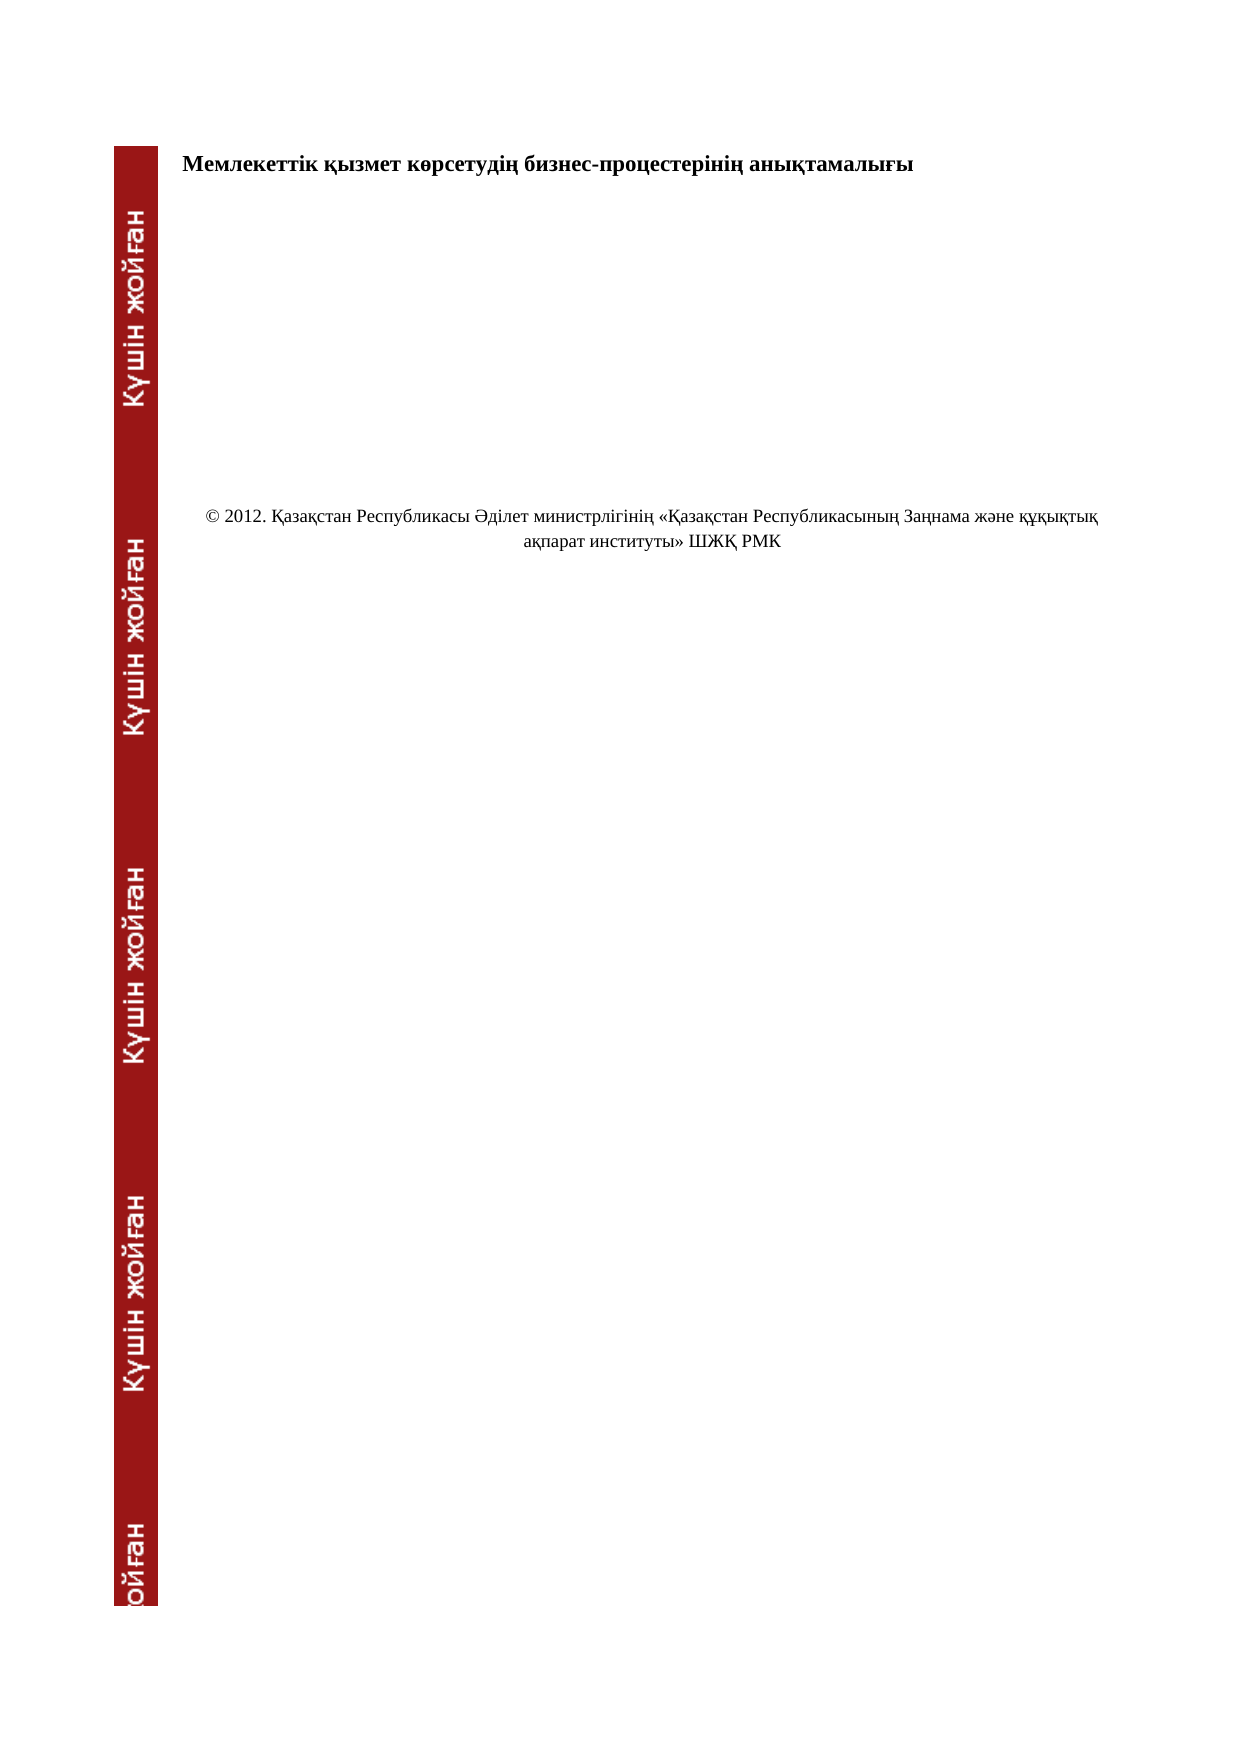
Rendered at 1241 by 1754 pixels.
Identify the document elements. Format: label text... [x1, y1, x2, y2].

picture [114, 551, 158, 1606]
text Мемлекеттік қызмет көрсетудің бизнес-процестерінің анықтамалығы [112, 150, 1128, 176]
picture [114, 176, 158, 505]
text © 2012. Қазақстан Республикасы Әділет министрлігінің «Қазақстан Республикасының Заңнама және құқықтық ақпарат институты» ШЖҚ РМК [112, 505, 1128, 551]
picture [114, 146, 158, 150]
